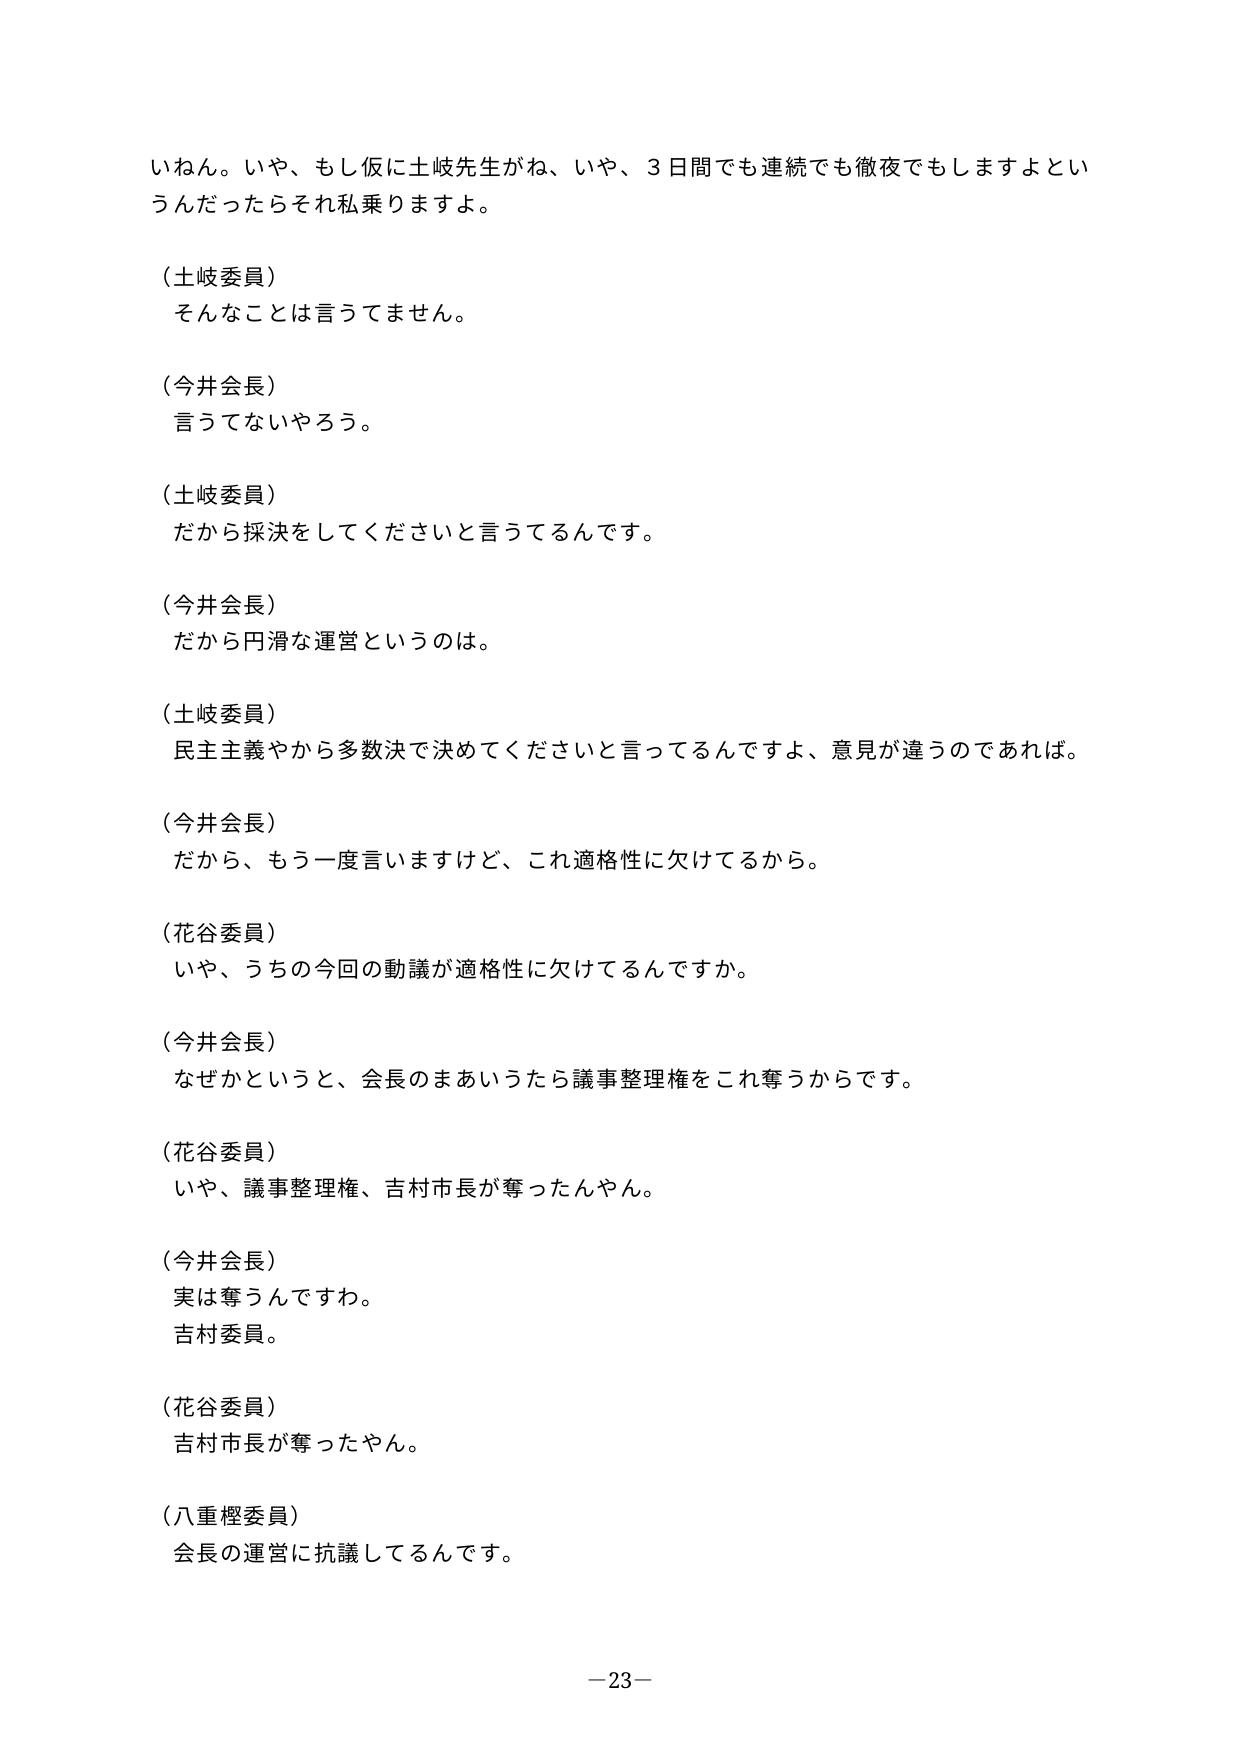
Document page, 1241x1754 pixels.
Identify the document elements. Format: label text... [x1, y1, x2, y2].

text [149, 148, 1091, 221]
text （八重樫委員） [149, 1497, 1091, 1533]
text 会長の運営に抗議してるんです。 [149, 1533, 1091, 1570]
text 言うてないやろう。 [149, 403, 1091, 439]
text （今井会長） [149, 804, 1091, 841]
text だから、もう一度言いますけど、これ適格性に欠けてるから。 [149, 841, 1091, 877]
text いや、うちの今回の動議が適格性に欠けてるんですか。 [149, 950, 1091, 986]
text だから円滑な運営というのは。 [149, 622, 1091, 658]
text （今井会長） [149, 585, 1091, 622]
text （今井会長） [149, 1242, 1091, 1278]
text いや、議事整理権、吉村市長が奪ったんやん。 [149, 1169, 1091, 1205]
text 吉村市長が奪ったやん。 [149, 1424, 1091, 1460]
text なぜかというと、会長のまあいうたら議事整理権をこれ奪うからです。 [149, 1059, 1091, 1096]
text （今井会長） [149, 1023, 1091, 1059]
text （花谷委員） [149, 1387, 1091, 1424]
text （花谷委員） [149, 913, 1091, 950]
text だから採決をしてくださいと言うてるんです。 [149, 512, 1091, 549]
text （土岐委員） [149, 695, 1091, 731]
text （土岐委員） [149, 476, 1091, 512]
text （花谷委員） [149, 1132, 1091, 1169]
text （土岐委員） [149, 257, 1091, 294]
text 吉村委員。 [149, 1314, 1091, 1351]
text 実は奪うんですわ。 [149, 1278, 1091, 1314]
text （今井会長） [149, 367, 1091, 403]
text 民主主義やから多数決で決めてくださいと言ってるんですよ、意見が違うのであれば。 [149, 731, 1091, 768]
text そんなことは言うてません。 [149, 294, 1091, 330]
